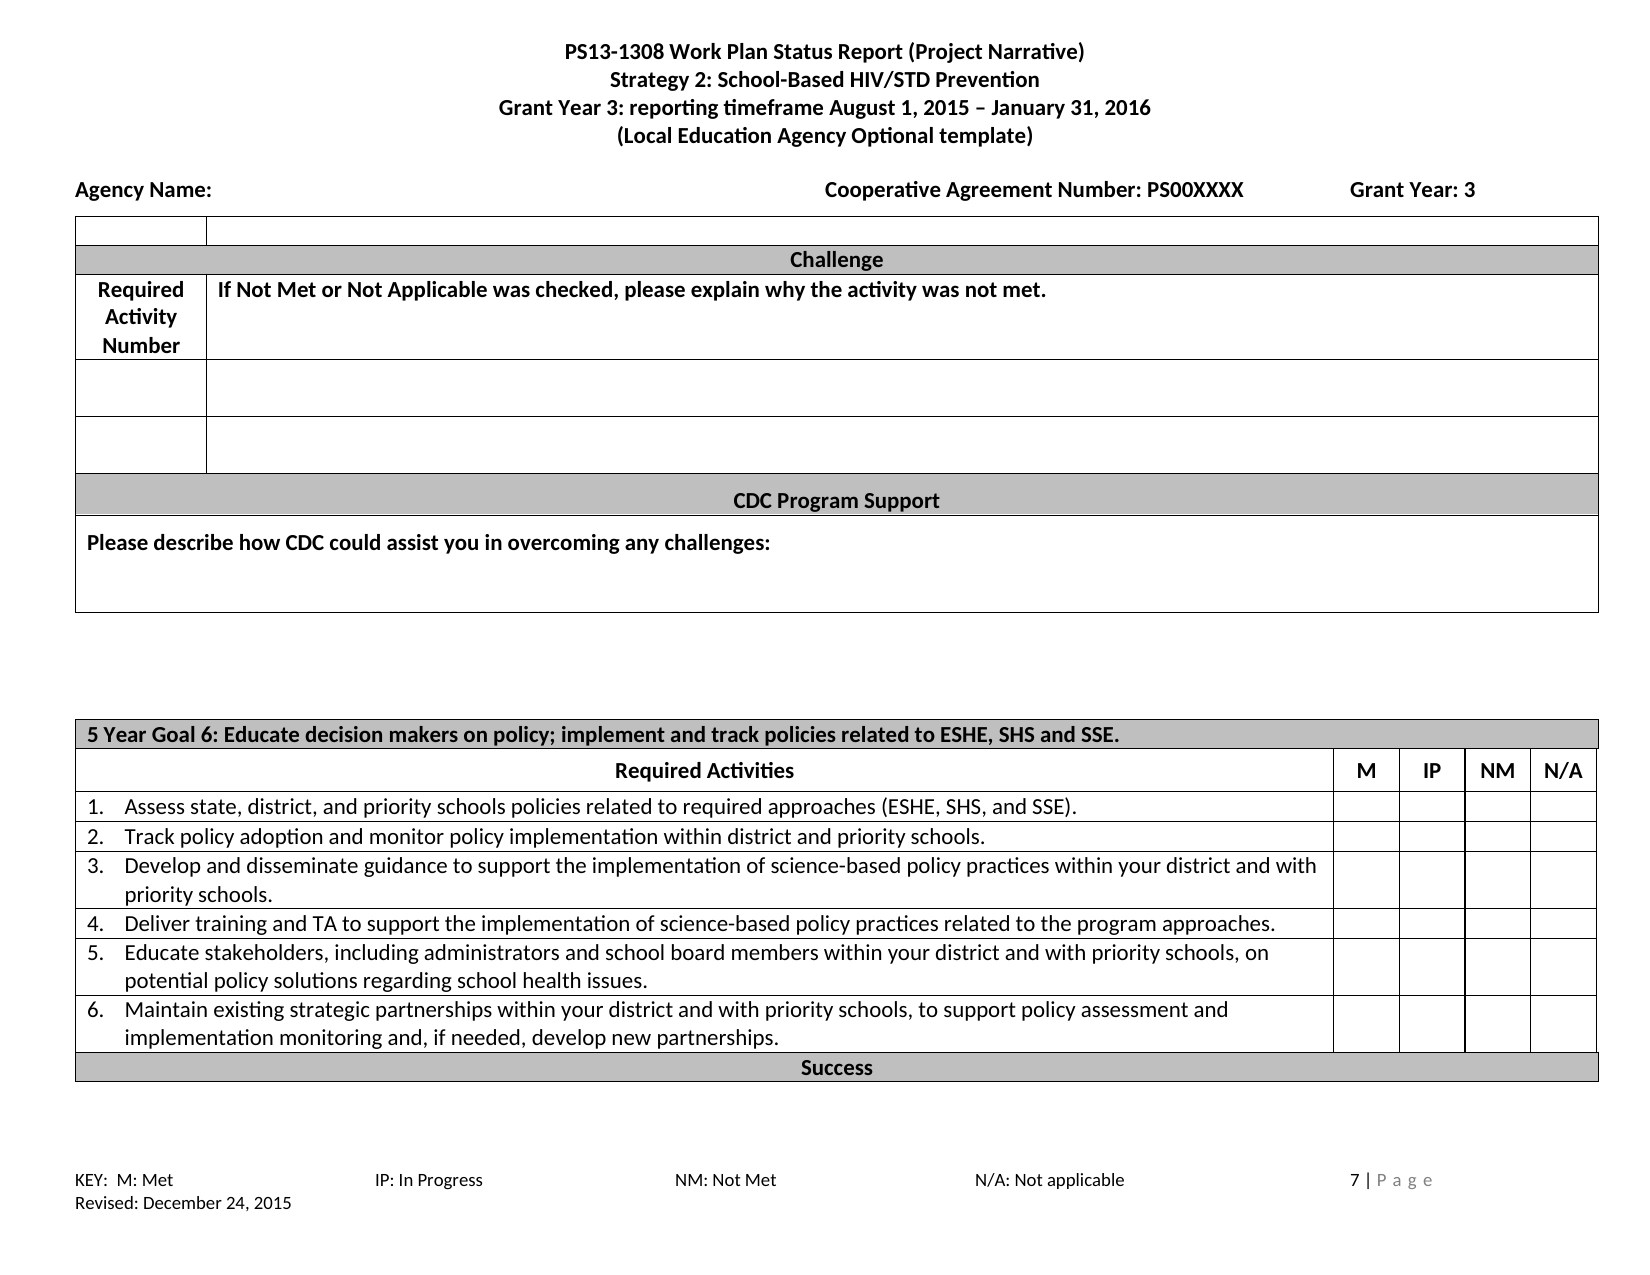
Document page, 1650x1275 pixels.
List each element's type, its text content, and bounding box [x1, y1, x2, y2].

table_cell [1466, 792, 1530, 821]
table_cell NM [1466, 749, 1530, 791]
table_cell [76, 360, 206, 416]
table_cell [1531, 909, 1596, 937]
table_cell Required Activity Number [76, 275, 206, 359]
table_cell [1400, 939, 1464, 994]
table_cell [1466, 852, 1530, 908]
table_cell [1334, 996, 1399, 1052]
table_cell [1466, 996, 1530, 1052]
table_cell [1334, 939, 1399, 994]
table_cell If Not Met or Not Applicable was checked, please explain why the activity was not met. [207, 275, 1598, 359]
table_cell [1531, 996, 1596, 1052]
table_cell [1466, 939, 1530, 994]
table_cell [1466, 909, 1530, 937]
table_cell Required Activities [76, 749, 1333, 791]
table_cell [1531, 852, 1596, 908]
table_cell CDC Program Support [76, 474, 1598, 514]
table_cell Maintain existing strategic partnerships within your district and with priority schools, to support policy assessment and implementation monitoring and, if needed, develop new partnerships. [76, 996, 1333, 1052]
table_header 5 Year Goal 6: Educate decision makers on policy; implement and track policies related to ESHE, SHS and SSE. [76, 720, 1598, 748]
table_cell [1400, 792, 1464, 821]
table_cell [1400, 909, 1464, 937]
table_cell [207, 217, 1598, 244]
table_cell [1334, 822, 1399, 851]
table_cell [1466, 822, 1530, 851]
table_cell Challenge [76, 246, 1598, 274]
table_cell [1334, 909, 1399, 937]
table_cell M [1334, 749, 1399, 791]
table_cell Deliver training and TA to support the implementation of science-based policy practices related to the program approaches. [76, 909, 1333, 937]
table_cell [207, 417, 1598, 473]
table_cell [76, 217, 206, 244]
table_cell [1531, 939, 1596, 994]
table_cell Track policy adoption and monitor policy implementation within district and priority schools. [76, 822, 1333, 851]
table_cell Please describe how CDC could assist you in overcoming any challenges: [76, 516, 1598, 612]
table_cell N/A [1531, 749, 1596, 791]
table_cell [1334, 792, 1399, 821]
table_cell [1531, 792, 1596, 821]
table_cell IP [1400, 749, 1464, 791]
table_cell [1334, 852, 1399, 908]
table_cell Success [76, 1053, 1598, 1081]
table_cell Educate stakeholders, including administrators and school board members within your district and with priority schools, on potential policy solutions regarding school health issues. [76, 939, 1333, 994]
table_cell [1400, 996, 1464, 1052]
table_cell [1400, 852, 1464, 908]
table_cell [76, 417, 206, 473]
table_cell Assess state, district, and priority schools policies related to required approaches (ESHE, SHS, and SSE). [76, 792, 1333, 821]
table_cell [207, 360, 1598, 416]
table_cell [1531, 822, 1596, 851]
table_cell Develop and disseminate guidance to support the implementation of science-based policy practices within your district and with priority schools. [76, 852, 1333, 908]
table_cell [1400, 822, 1464, 851]
